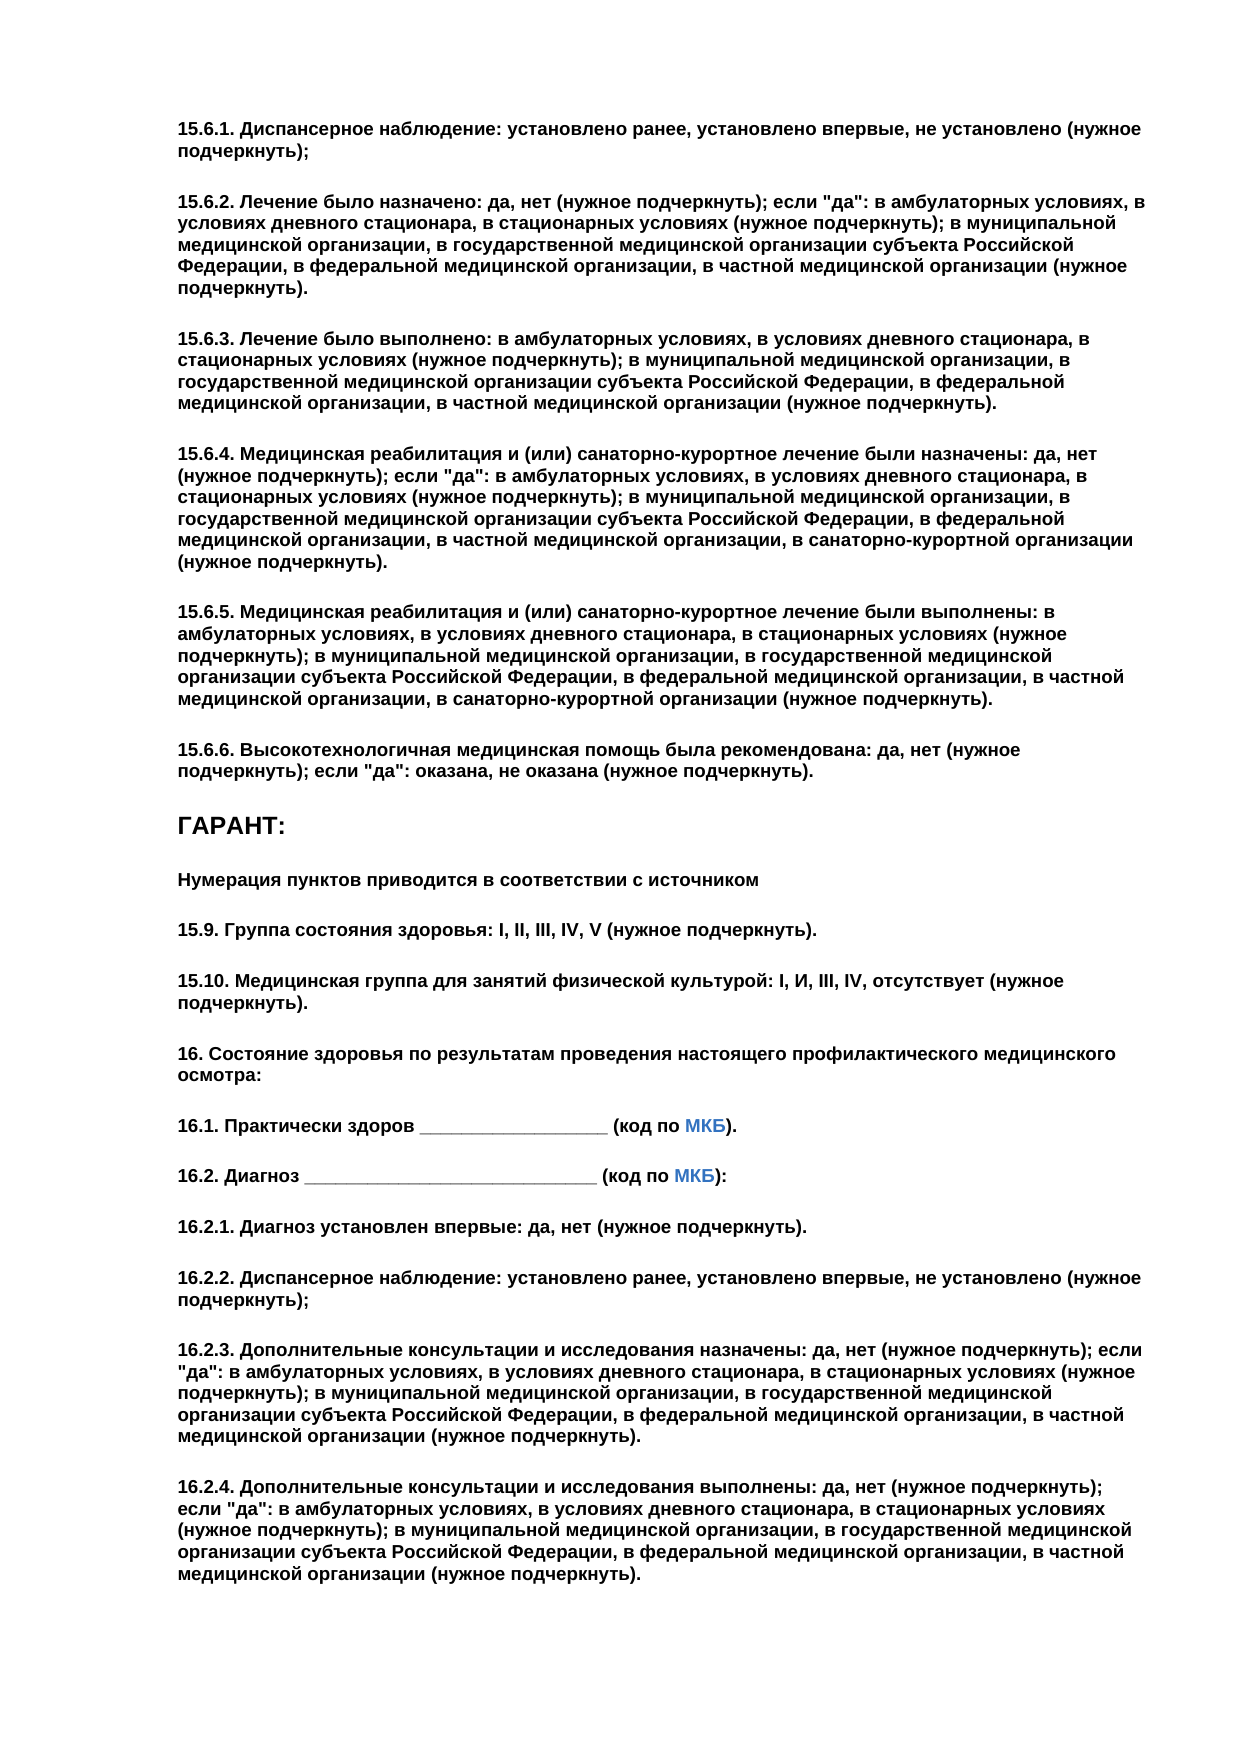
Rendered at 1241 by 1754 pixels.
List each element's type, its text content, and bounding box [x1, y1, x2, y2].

text ГАРАНТ: [177, 811, 1152, 839]
text Нумерация пунктов приводится в соответствии с источником [177, 868, 1152, 890]
text 15.6.1. Диспансерное наблюдение: установлено ранее, установлено впервые, не установлено (нужное подчеркнуть); [177, 118, 1152, 161]
text 16. Состояние здоровья по результатам проведения настоящего профилактического медицинского осмотра: [177, 1042, 1152, 1085]
text 16.2.2. Диспансерное наблюдение: установлено ранее, установлено впервые, не установлено (нужное подчеркнуть); [177, 1267, 1152, 1310]
text 16.2.3. Дополнительные консультации и исследования назначены: да, нет (нужное подчеркнуть); если "да": в амбулаторных условиях, в условиях дневного стационара, в стационарных условиях (нужное подчеркнуть); в муниципальной медицинской организации, в государственной медицинской организации субъекта Российской Федерации, в федеральной медицинской организации, в частной медицинской организации (нужное подчеркнуть). [177, 1339, 1152, 1447]
text 16.2.1. Диагноз установлен впервые: да, нет (нужное подчеркнуть). [177, 1216, 1152, 1238]
text 15.6.6. Высокотехнологичная медицинская помощь была рекомендована: да, нет (нужное подчеркнуть); если "да": оказана, не оказана (нужное подчеркнуть). [177, 738, 1152, 781]
text 15.6.3. Лечение было выполнено: в амбулаторных условиях, в условиях дневного стационара, в стационарных условиях (нужное подчеркнуть); в муниципальной медицинской организации, в государственной медицинской организации субъекта Российской Федерации, в федеральной медицинской организации, в частной медицинской организации (нужное подчеркнуть). [177, 327, 1152, 414]
text 15.10. Медицинская группа для занятий физической культурой: I, И, III, IV, отсутствует (нужное подчеркнуть). [177, 970, 1152, 1013]
text 15.6.2. Лечение было назначено: да, нет (нужное подчеркнуть); если "да": в амбулаторных условиях, в условиях дневного стационара, в стационарных условиях (нужное подчеркнуть); в муниципальной медицинской организации, в государственной медицинской организации субъекта Российской Федерации, в федеральной медицинской организации, в частной медицинской организации (нужное подчеркнуть). [177, 190, 1152, 298]
text 16.1. Практически здоров __________________ (код по МКБ). [177, 1114, 1152, 1136]
text 15.6.4. Медицинская реабилитация и (или) санаторно-курортное лечение были назначены: да, нет (нужное подчеркнуть); если "да": в амбулаторных условиях, в условиях дневного стационара, в стационарных условиях (нужное подчеркнуть); в муниципальной медицинской организации, в государственной медицинской организации субъекта Российской Федерации, в федеральной медицинской организации, в частной медицинской организации, в санаторно-курортной организации (нужное подчеркнуть). [177, 443, 1152, 572]
text 15.6.5. Медицинская реабилитация и (или) санаторно-курортное лечение были выполнены: в амбулаторных условиях, в условиях дневного стационара, в стационарных условиях (нужное подчеркнуть); в муниципальной медицинской организации, в государственной медицинской организации субъекта Российской Федерации, в федеральной медицинской организации, в частной медицинской организации, в санаторно-курортной организации (нужное подчеркнуть). [177, 601, 1152, 709]
text 16.2. Диагноз ____________________________ (код по МКБ): [177, 1165, 1152, 1187]
text 16.2.4. Дополнительные консультации и исследования выполнены: да, нет (нужное подчеркнуть); если "да": в амбулаторных условиях, в условиях дневного стационара, в стационарных условиях (нужное подчеркнуть); в муниципальной медицинской организации, в государственной медицинской организации субъекта Российской Федерации, в федеральной медицинской организации, в частной медицинской организации (нужное подчеркнуть). [177, 1476, 1152, 1584]
text 15.9. Группа состояния здоровья: I, II, III, IV, V (нужное подчеркнуть). [177, 919, 1152, 941]
